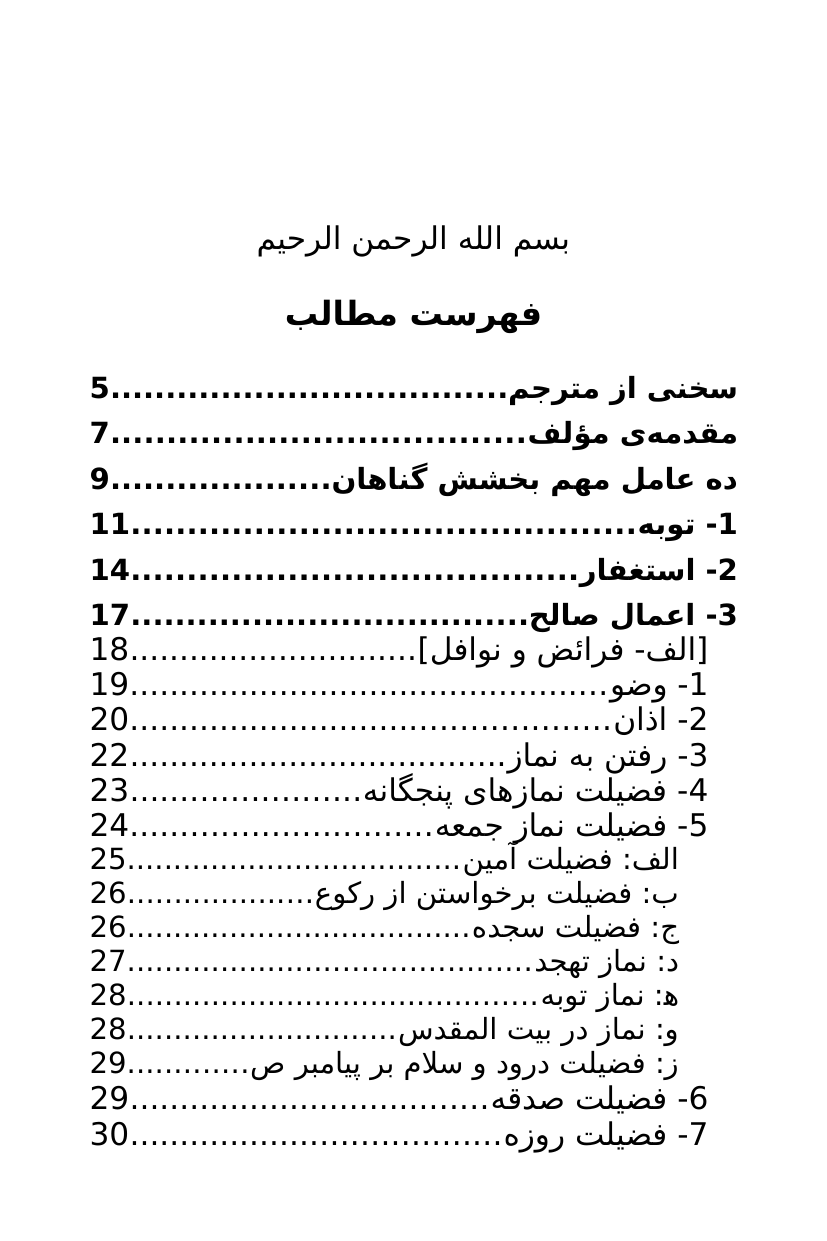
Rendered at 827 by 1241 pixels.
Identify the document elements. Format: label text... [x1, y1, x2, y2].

text فهرست مطالب [89, 294, 738, 333]
text ده عامل مهم بخشش گناهان 9 [89, 463, 738, 496]
text و: نماز در بیت المقدس 28 [89, 1012, 679, 1046]
text ج: فضیلت سجده 26 [89, 910, 679, 944]
text 3- رفتن به نماز 22 [89, 738, 708, 773]
text 3- اعمال صالح 17 [89, 599, 738, 632]
text 1- وضو 19 [89, 667, 708, 703]
text 5- فضیلت نماز جمعه 24 [89, 808, 708, 843]
text الف: فضیلت آمین 25 [89, 843, 679, 876]
text 1- توبه 11 [89, 508, 738, 541]
text 7- فضیلت روزه 30 [89, 1116, 708, 1152]
text مقدمه‌ی مؤلف 7 [89, 418, 738, 451]
text 2- استغفار 14 [89, 554, 738, 587]
text [الف- فرائض و نوافل] 18 [89, 632, 708, 667]
text ب: فضیلت برخواستن از رکوع 26 [89, 876, 679, 910]
text 6- فضیلت صدقه 29 [89, 1080, 708, 1116]
text ﻫ: نماز توبه 28 [89, 978, 679, 1012]
text 2- اذان 20 [89, 703, 708, 738]
text بسم الله الرحمن الرحیم [89, 221, 738, 257]
text ز: فضیلت درود و سلام بر پیامبر ص 29 [89, 1046, 679, 1080]
text د: نماز تهجد 27 [89, 944, 679, 978]
text سخنی از مترجم 5 [89, 372, 738, 405]
text 4- فضیلت نمازهای پنجگانه 23 [89, 773, 708, 808]
